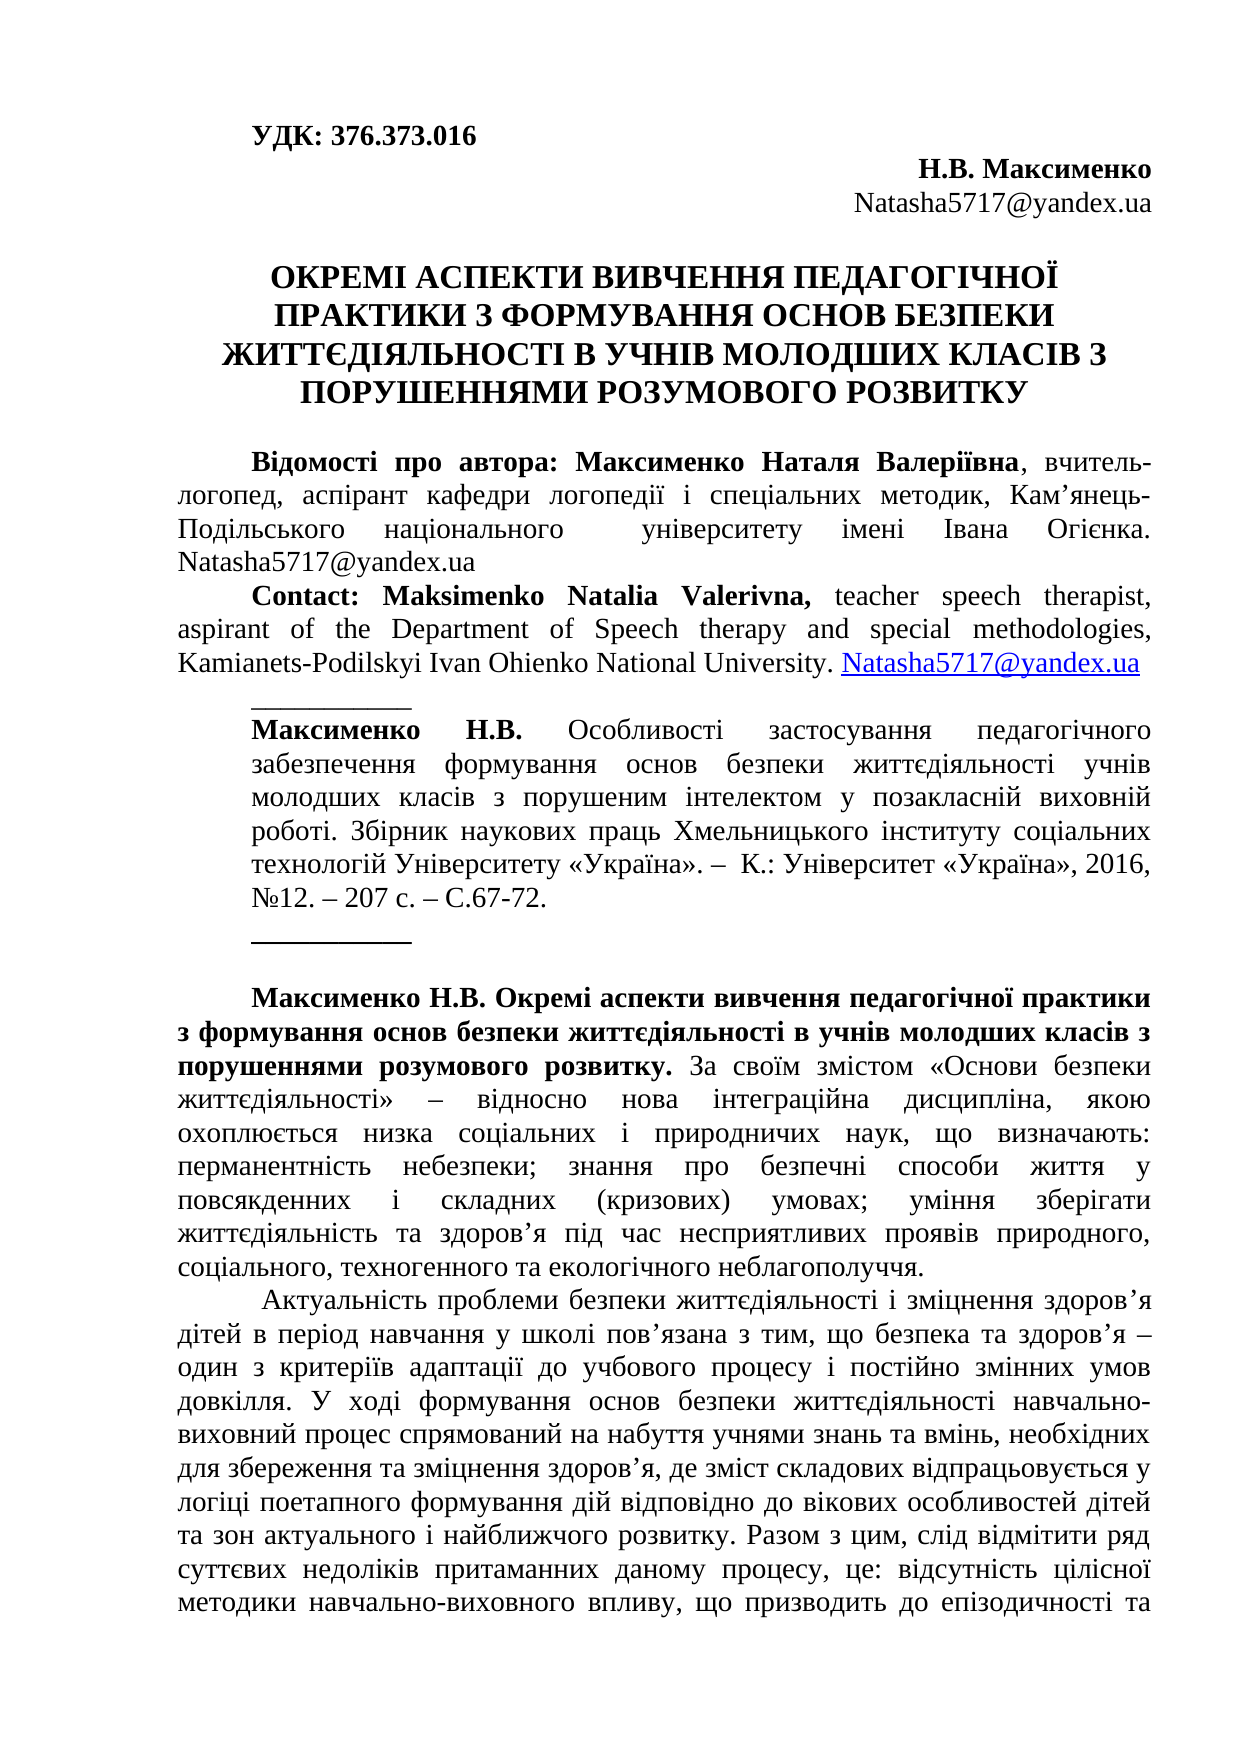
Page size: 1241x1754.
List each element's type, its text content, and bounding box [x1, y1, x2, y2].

text Максименко Н.В. Окремі аспекти вивчення педагогічної практики з формування основ безпеки життєдіяльності в учнів молодших класів з порушеннями розумового розвитку. За своїм змістом «Основи безпеки життєдіяльності» – відносно нова інтеграційна дисципліна, якою охоплюється низка соціальних і природничих наук, що визначають: перманентність небезпеки; знання про безпечні способи життя у повсякденних і складних (кризових) умовах; уміння зберігати життєдіяльність та здоров’я під час несприятливих проявів природного, соціального, техногенного та екологічного неблагополуччя. [177, 981, 1152, 1282]
text УДК: 376.373.016 [177, 118, 1152, 152]
text ОКРЕМІ АСПЕКТИ ВИВЧЕННЯ ПЕДАГОГІЧНОЇ ПРАКТИКИ З ФОРМУВАННЯ ОСНОВ БЕЗПЕКИ ЖИТТЄДІЯЛЬНОСТІ В УЧНІВ МОЛОДШИХ КЛАСІВ З ПОРУШЕННЯМИ РОЗУМОВОГО РОЗВИТКУ [177, 257, 1152, 410]
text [177, 1282, 1152, 1618]
text Відомості про автора: Максименко Наталя Валеріївна, вчитель-логопед, аспірант кафедри логопедії і спеціальних методик, Кам’янець-Подільського національного університету імені Івана Огієнка. Natasha5717@yandex.ua [177, 444, 1152, 578]
text Contact: Maksimenko Natalia Valerivna, teacher speech therapist, aspirant of the Department of Speech therapy and special methodologies, Kamianets-Podilskyi Ivan Ohienko National University. Natasha5717@yandex.ua [177, 578, 1152, 679]
text ___________ [177, 679, 1152, 712]
text Максименко Н.В. Особливості застосування педагогічного забезпечення формування основ безпеки життєдіяльності учнів молодших класів з порушеним інтелектом у позакласній виховній роботі. Збірник наукових праць Хмельницького інституту соціальних технологій Університету «Україна». – К.: Університет «Україна», 2016, №12. – 207 с. – С.67-72. [251, 712, 1152, 913]
text ___________ [177, 913, 1152, 947]
text Natasha5717@yandex.ua [177, 185, 1152, 219]
text Н.В. Максименко [177, 152, 1152, 185]
